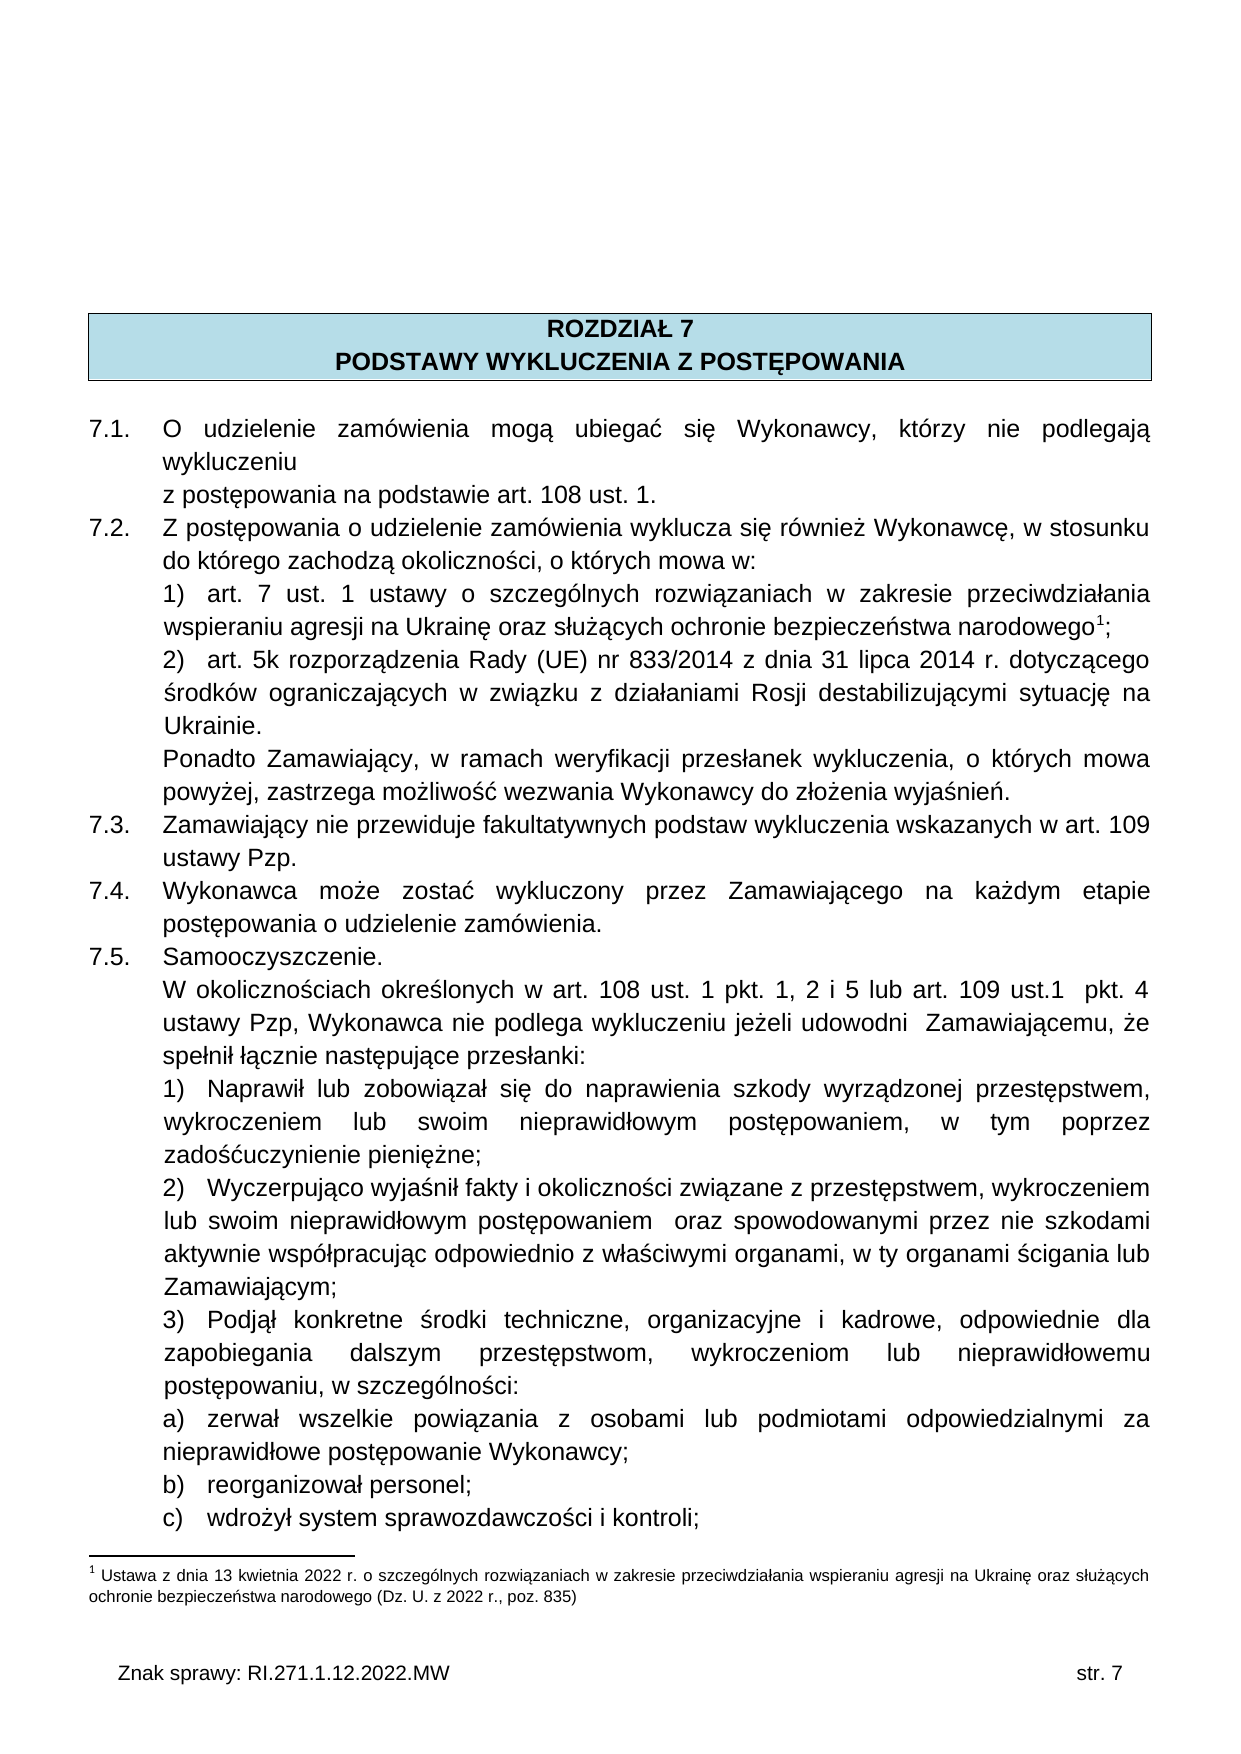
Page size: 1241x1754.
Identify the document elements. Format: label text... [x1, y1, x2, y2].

text Ponadto Zamawiający, w ramach weryfikacji przesłanek wykluczenia, o których mowa powyżej, zastrzega możliwość wezwania Wykonawcy do złożenia wyjaśnień. [162, 744, 1152, 806]
list Wyczerpująco wyjaśnił fakty i okoliczności związane z przestępstwem, wykroczeniem lub swoim nieprawidłowym postępowaniem oraz spowodowanymi przez nie szkodami aktywnie współpracując odpowiednio z właściwymi organami, w ty organami ścigania lub Zamawiającym; [162, 1173, 1152, 1301]
list art. 7 ust. 1 ustawy o szczególnych rozwiązaniach w zakresie przeciwdziałania wspieraniu agresji na Ukrainę oraz służących ochronie bezpieczeństwa narodowego; [162, 579, 1152, 640]
list wdrożył system sprawozdawczości i kontroli; [162, 1503, 1152, 1532]
list O udzielenie zamówienia mogą ubiegać się Wykonawcy, którzy nie podlegają wykluczeniu z postępowania na podstawie art. 108 ust. 1. [89, 413, 1152, 508]
list Samooczyszczenie. [89, 942, 1152, 971]
table_header ROZDZIAŁ 7 PODSTAWY WYKLUCZENIA Z POSTĘPOWANIA [89, 314, 1151, 379]
list Z postępowania o udzielenie zamówienia wyklucza się również Wykonawcę, w stosunku do którego zachodzą okoliczności, o których mowa w: [89, 513, 1152, 574]
text W okolicznościach określonych w art. 108 ust. 1 pkt. 1, 2 i 5 lub art. 109 ust.1 pkt. 4 ustawy Pzp, Wykonawca nie podlega wykluczeniu jeżeli udowodni Zamawiającemu, że spełnił łącznie następujące przesłanki: [162, 975, 1152, 1070]
list art. 5k rozporządzenia Rady (UE) nr 833/2014 z dnia 31 lipca 2014 r. dotyczącego środków ograniczających w związku z działaniami Rosji destabilizującymi sytuację na Ukrainie. [162, 645, 1152, 739]
list zerwał wszelkie powiązania z osobami lub podmiotami odpowiedzialnymi za nieprawidłowe postępowanie Wykonawcy; [162, 1404, 1152, 1466]
list Wykonawca może zostać wykluczony przez Zamawiającego na każdym etapie postępowania o udzielenie zamówienia. [89, 876, 1152, 938]
list Naprawił lub zobowiązał się do naprawienia szkody wyrządzonej przestępstwem, wykroczeniem lub swoim nieprawidłowym postępowaniem, w tym poprzez zadośćuczynienie pieniężne; [162, 1074, 1152, 1169]
list Zamawiający nie przewiduje fakultatywnych podstaw wykluczenia wskazanych w art. 109 ustawy Pzp. [89, 810, 1152, 872]
list Podjął konkretne środki techniczne, organizacyjne i kadrowe, odpowiednie dla zapobiegania dalszym przestępstwom, wykroczeniom lub nieprawidłowemu postępowaniu, w szczególności: [162, 1305, 1152, 1400]
list reorganizował personel; [162, 1470, 1152, 1499]
